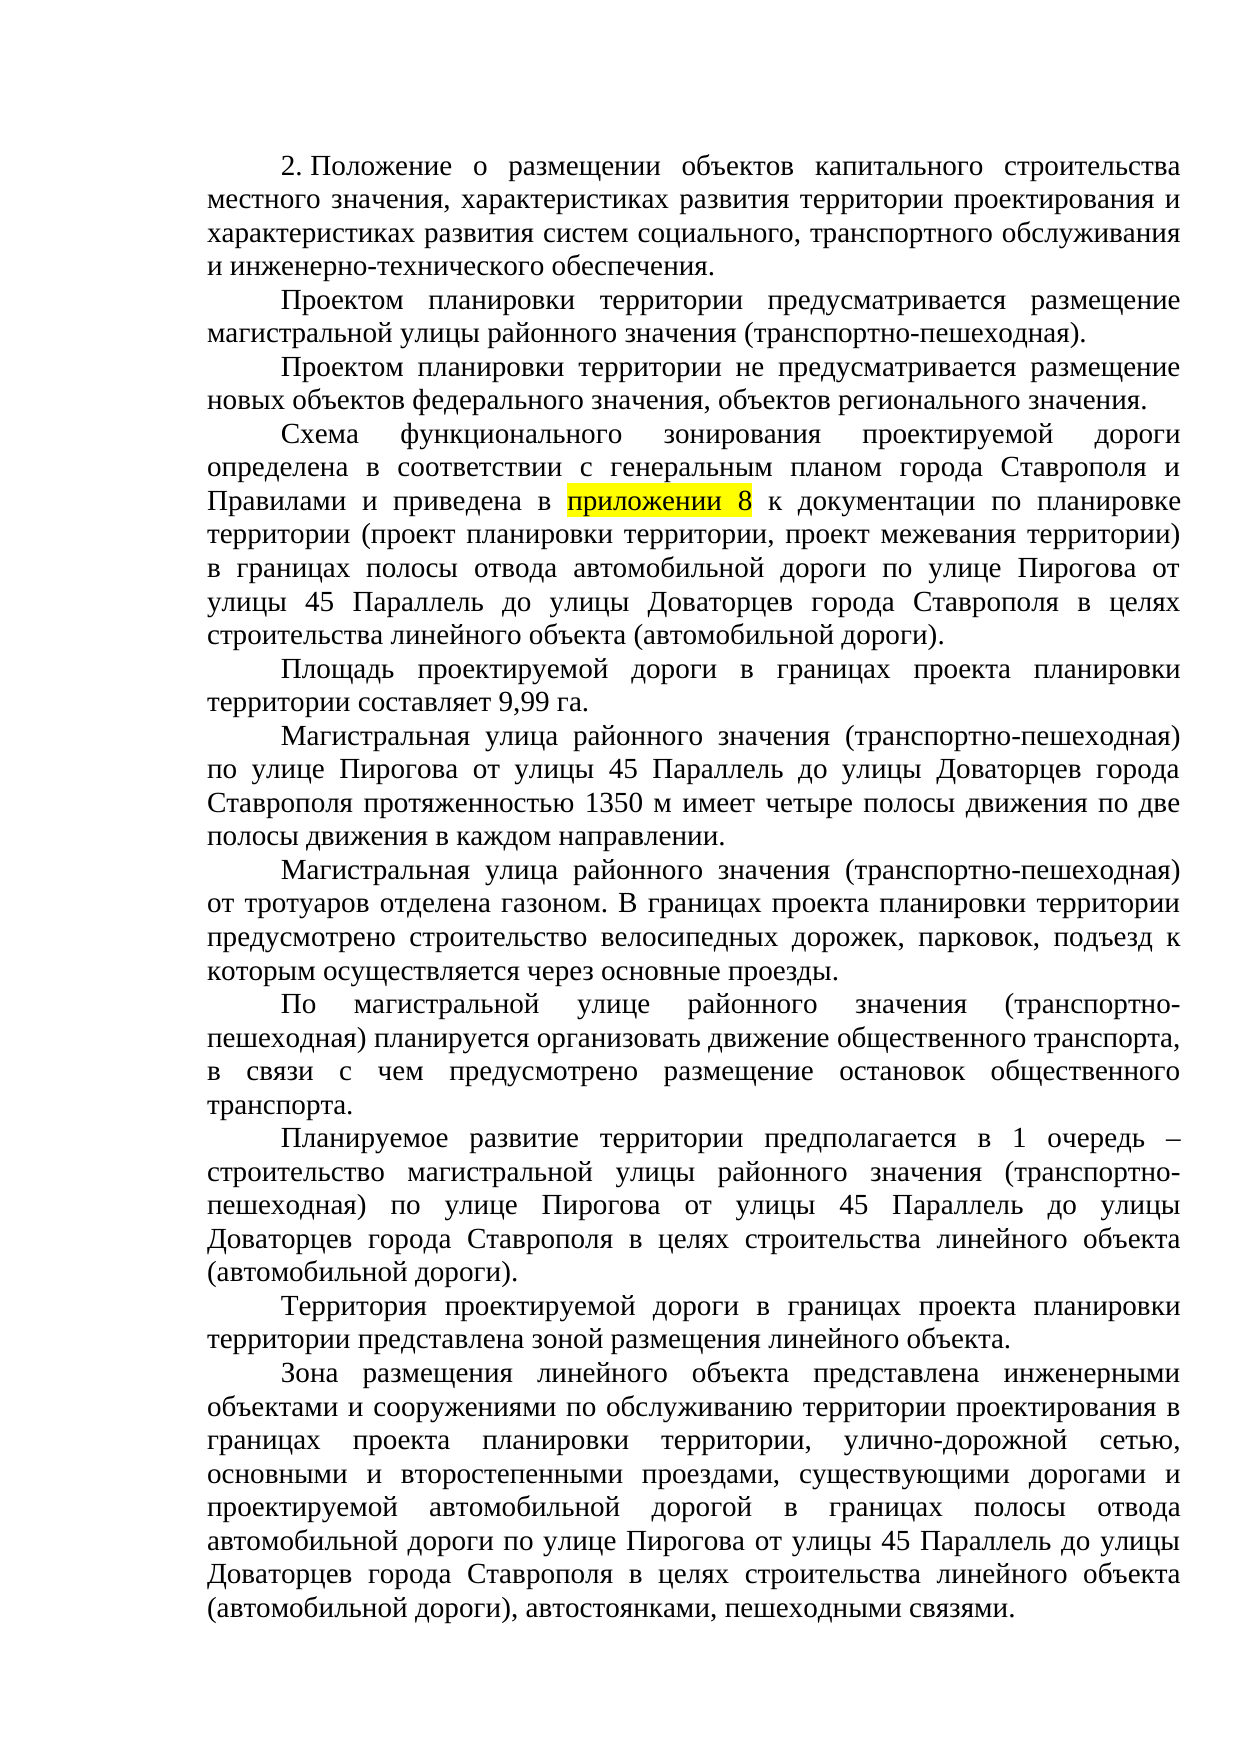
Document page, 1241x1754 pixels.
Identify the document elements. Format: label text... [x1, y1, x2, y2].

text По магистральной улице районного значения (транспортно-пешеходная) планируется организовать движение общественного транспорта, в связи с чем предусмотрено размещение остановок общественного транспорта. [207, 986, 1181, 1120]
text Планируемое развитие территории предполагается в 1 очередь – строительство магистральной улицы районного значения (транспортно-пешеходная) по улице Пирогова от улицы 45 Параллель до улицы Доваторцев города Ставрополя в целях строительства линейного объекта (автомобильной дороги). [207, 1120, 1181, 1288]
text Магистральная улица районного значения (транспортно-пешеходная) по улице Пирогова от улицы 45 Параллель до улицы Доваторцев города Ставрополя протяженностью 1350 м имеет четыре полосы движения по две полосы движения в каждом направлении. [207, 718, 1181, 852]
list Положение о размещении объектов капитального строительства местного значения, характеристиках развития территории проектирования и характеристиках развития систем социального, транспортного обслуживания и инженерно-технического обеспечения. [207, 148, 1181, 282]
text Территория проектируемой дороги в границах проекта планировки территории представлена зоной размещения линейного объекта. [207, 1288, 1181, 1355]
text Зона размещения линейного объекта представлена инженерными объектами и сооружениями по обслуживанию территории проектирования в границах проекта планировки территории, улично-дорожной сетью, основными и второстепенными проездами, существующими дорогами и проектируемой автомобильной дорогой в границах полосы отвода автомобильной дороги по улице Пирогова от улицы 45 Параллель до улицы Доваторцев города Ставрополя в целях строительства линейного объекта (автомобильной дороги), автостоянками, пешеходными связями. [207, 1355, 1181, 1623]
text Проектом планировки территории не предусматривается размещение новых объектов федерального значения, объектов регионального значения. [207, 349, 1181, 416]
text Проектом планировки территории предусматривается размещение магистральной улицы районного значения (транспортно-пешеходная). [207, 282, 1181, 349]
text Площадь проектируемой дороги в границах проекта планировки территории составляет 9,99 га. [207, 651, 1181, 718]
text Магистральная улица районного значения (транспортно-пешеходная) от тротуаров отделена газоном. В границах проекта планировки территории предусмотрено строительство велосипедных дорожек, парковок, подъезд к которым осуществляется через основные проезды. [207, 852, 1181, 986]
text Схема функционального зонирования проектируемой дороги определена в соответствии с генеральным планом города Ставрополя и Правилами и приведена в приложении 8 к документации по планировке территории (проект планировки территории, проект межевания территории) в границах полосы отвода автомобильной дороги по улице Пирогова от улицы 45 Параллель до улицы Доваторцев города Ставрополя в целях строительства линейного объекта (автомобильной дороги). [207, 416, 1181, 651]
